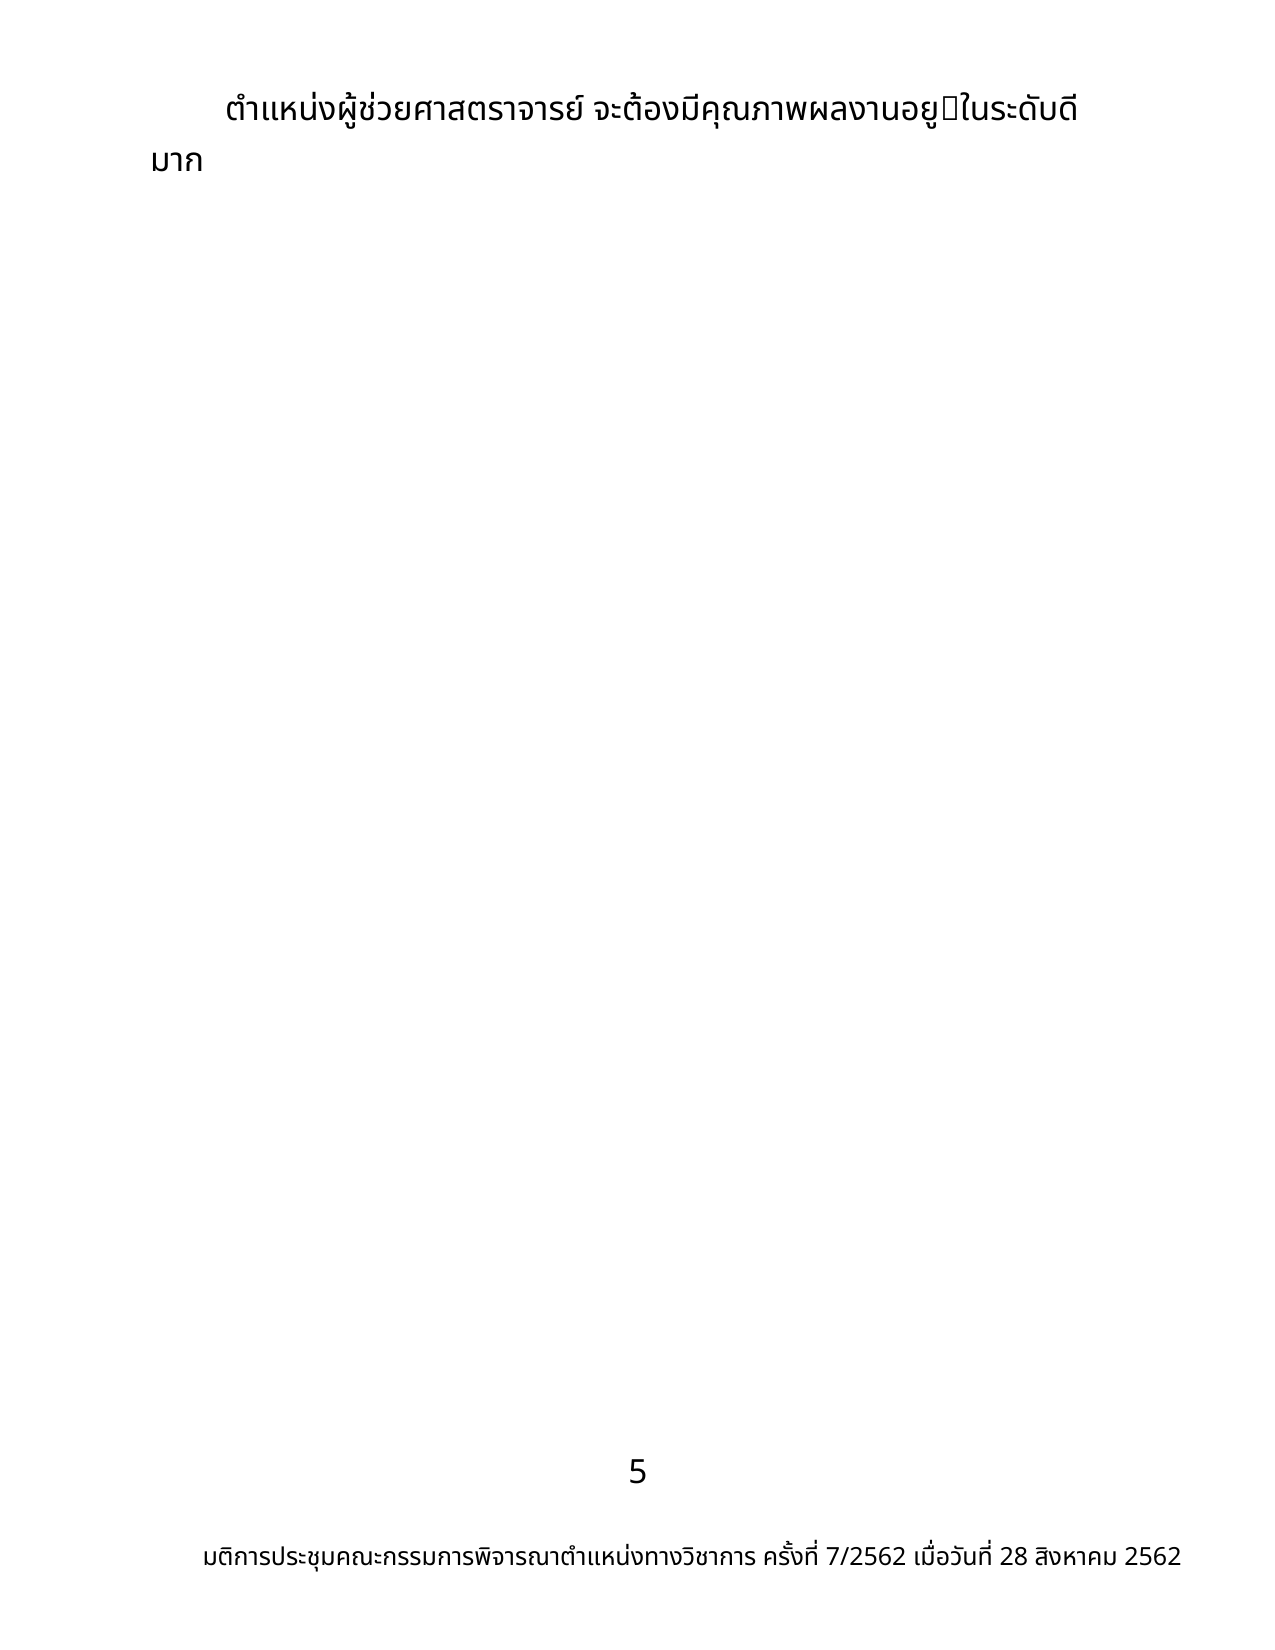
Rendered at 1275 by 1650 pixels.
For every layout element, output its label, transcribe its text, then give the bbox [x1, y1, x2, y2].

text ตำแหน่งผู้ช่วยศาสตราจารย์ จะต้องมีคุณภาพผลงานอยูในระดับดีมาก [150, 85, 1125, 186]
